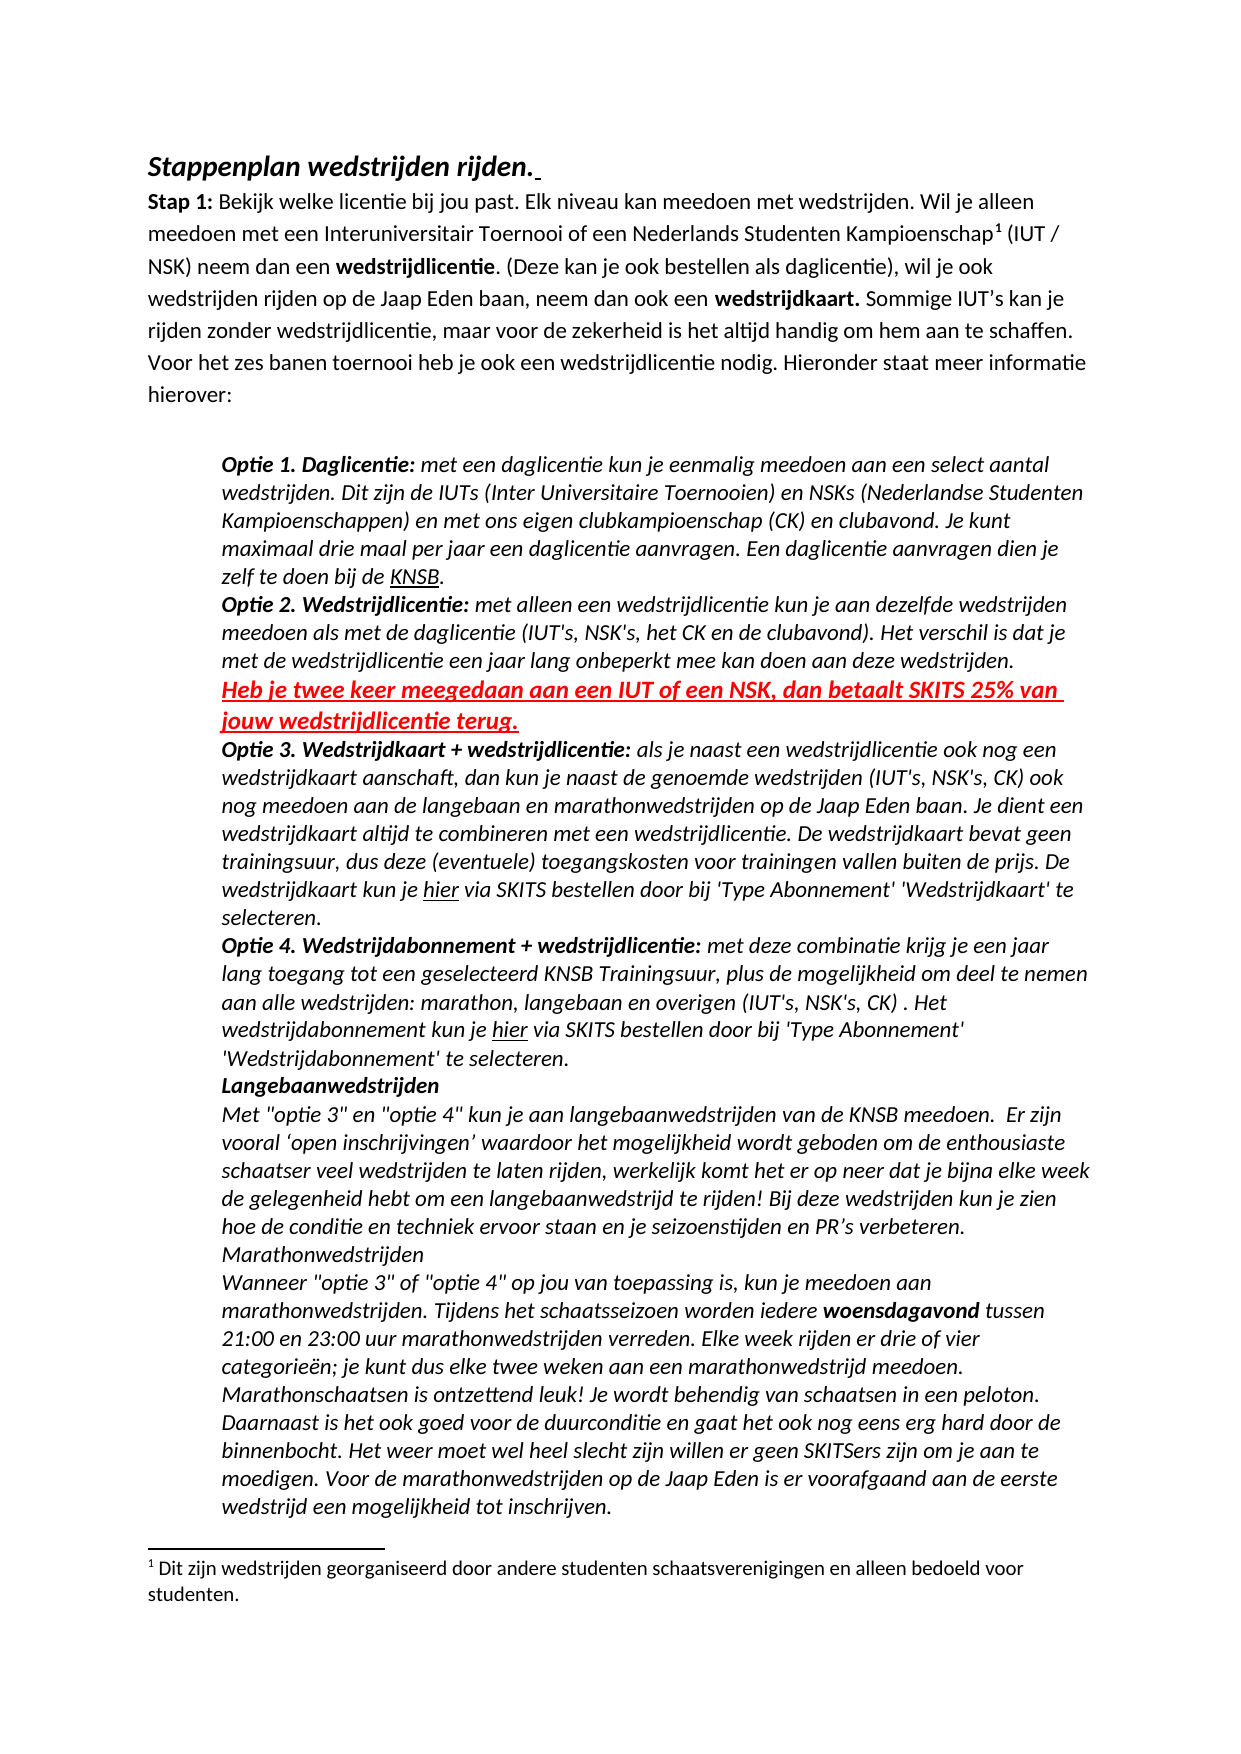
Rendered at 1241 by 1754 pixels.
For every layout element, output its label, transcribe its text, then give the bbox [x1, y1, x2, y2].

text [221, 450, 1093, 1520]
text Stappenplan wedstrijden rijden. Stap 1: Bekijk welke licentie bij jou past. Elk niveau kan meedoen met wedstrijden. Wil je alleen meedoen met een Interuniversitair Toernooi of een Nederlands Studenten Kampioenschap (IUT / NSK) neem dan een wedstrijdlicentie. (Deze kan je ook bestellen als daglicentie), wil je ook wedstrijden rijden op de Jaap Eden baan, neem dan ook een wedstrijdkaart. Sommige IUT’s kan je rijden zonder wedstrijdlicentie, maar voor de zekerheid is het altijd handig om hem aan te schaffen. Voor het zes banen toernooi heb je ook een wedstrijdlicentie nodig. Hieronder staat meer informatie hierover: [148, 148, 1093, 408]
